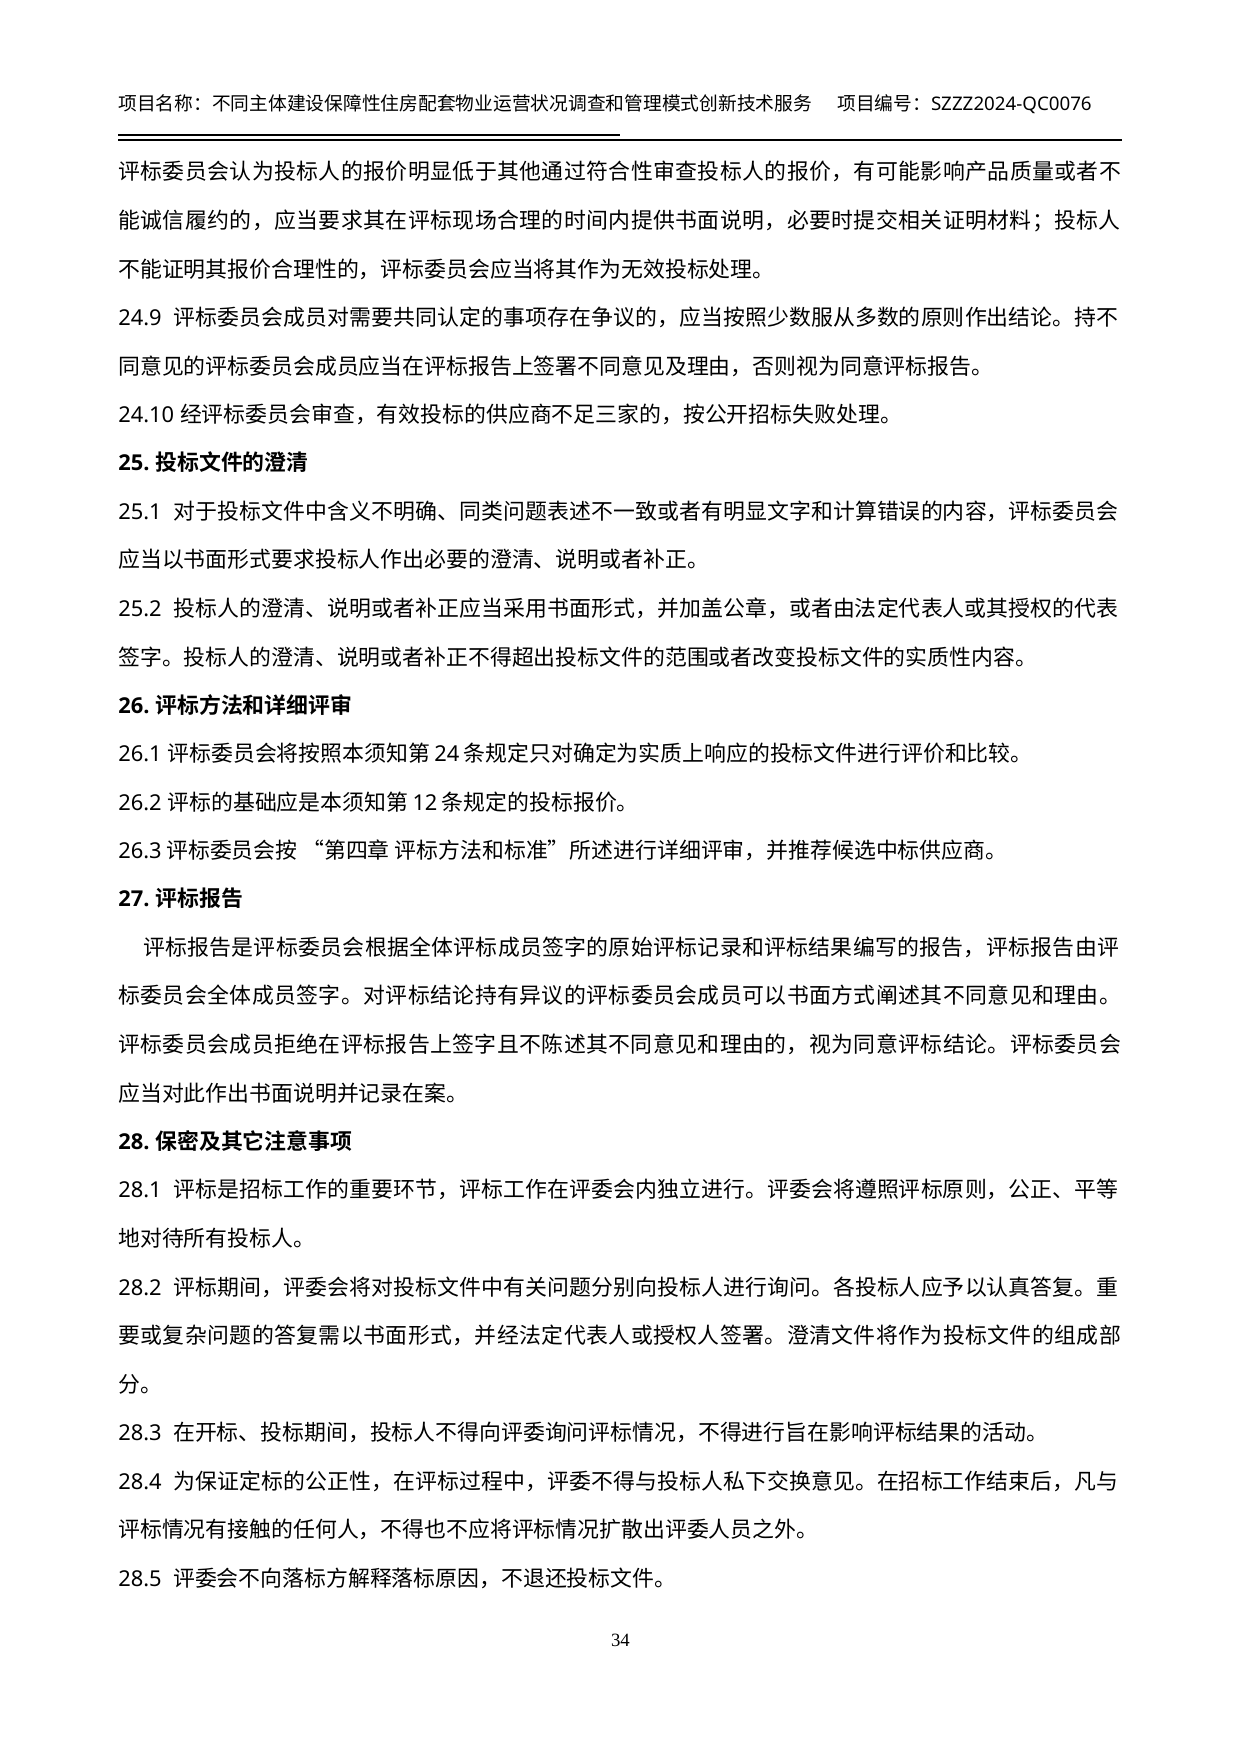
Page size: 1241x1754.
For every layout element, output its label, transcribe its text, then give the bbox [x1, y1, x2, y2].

text 24.9 评标委员会成员对需要共同认定的事项存在争议的，应当按照少数服从多数的原则作出结论。持不同意见的评标委员会成员应当在评标报告上签署不同意见及理由，否则视为同意评标报告。 [118, 299, 1122, 381]
text 26.3评标委员会按 “第四章 评标方法和标准”所述进行详细评审，并推荐候选中标供应商。 [118, 832, 1122, 865]
text 26. 评标方法和详细评审 [118, 687, 1122, 720]
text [118, 154, 1122, 284]
text 25.2 投标人的澄清、说明或者补正应当采用书面形式，并加盖公章，或者由法定代表人或其授权的代表签字。投标人的澄清、说明或者补正不得超出投标文件的范围或者改变投标文件的实质性内容。 [118, 590, 1122, 672]
text 25. 投标文件的澄清 [118, 445, 1122, 477]
text 28.5 评委会不向落标方解释落标原因，不退还投标文件。 [118, 1560, 1122, 1593]
text 26.1 评标委员会将按照本须知第24条规定只对确定为实质上响应的投标文件进行评价和比较。 [118, 736, 1122, 768]
text 28.1 评标是招标工作的重要环节，评标工作在评委会内独立进行。评委会将遵照评标原则，公正、平等地对待所有投标人。 [118, 1172, 1122, 1253]
text 28. 保密及其它注意事项 [118, 1124, 1122, 1156]
text 28.3 在开标、投标期间，投标人不得向评委询问评标情况，不得进行旨在影响评标结果的活动。 [118, 1415, 1122, 1447]
text 24.10 经评标委员会审查，有效投标的供应商不足三家的，按公开招标失败处理。 [118, 397, 1122, 429]
text 26.2 评标的基础应是本须知第12条规定的投标报价。 [118, 784, 1122, 817]
text 28.2 评标期间，评委会将对投标文件中有关问题分别向投标人进行询问。各投标人应予以认真答复。重要或复杂问题的答复需以书面形式，并经法定代表人或授权人签署。澄清文件将作为投标文件的组成部分。 [118, 1269, 1122, 1399]
text 27. 评标报告 [118, 881, 1122, 913]
text 25.1 对于投标文件中含义不明确、同类问题表述不一致或者有明显文字和计算错误的内容，评标委员会应当以书面形式要求投标人作出必要的澄清、说明或者补正。 [118, 493, 1122, 574]
text 28.4 为保证定标的公正性，在评标过程中，评委不得与投标人私下交换意见。在招标工作结束后，凡与评标情况有接触的任何人，不得也不应将评标情况扩散出评委人员之外。 [118, 1463, 1122, 1544]
text 评标报告是评标委员会根据全体评标成员签字的原始评标记录和评标结果编写的报告，评标报告由评标委员会全体成员签字。对评标结论持有异议的评标委员会成员可以书面方式阐述其不同意见和理由。评标委员会成员拒绝在评标报告上签字且不陈述其不同意见和理由的，视为同意评标结论。评标委员会应当对此作出书面说明并记录在案。 [118, 929, 1122, 1108]
